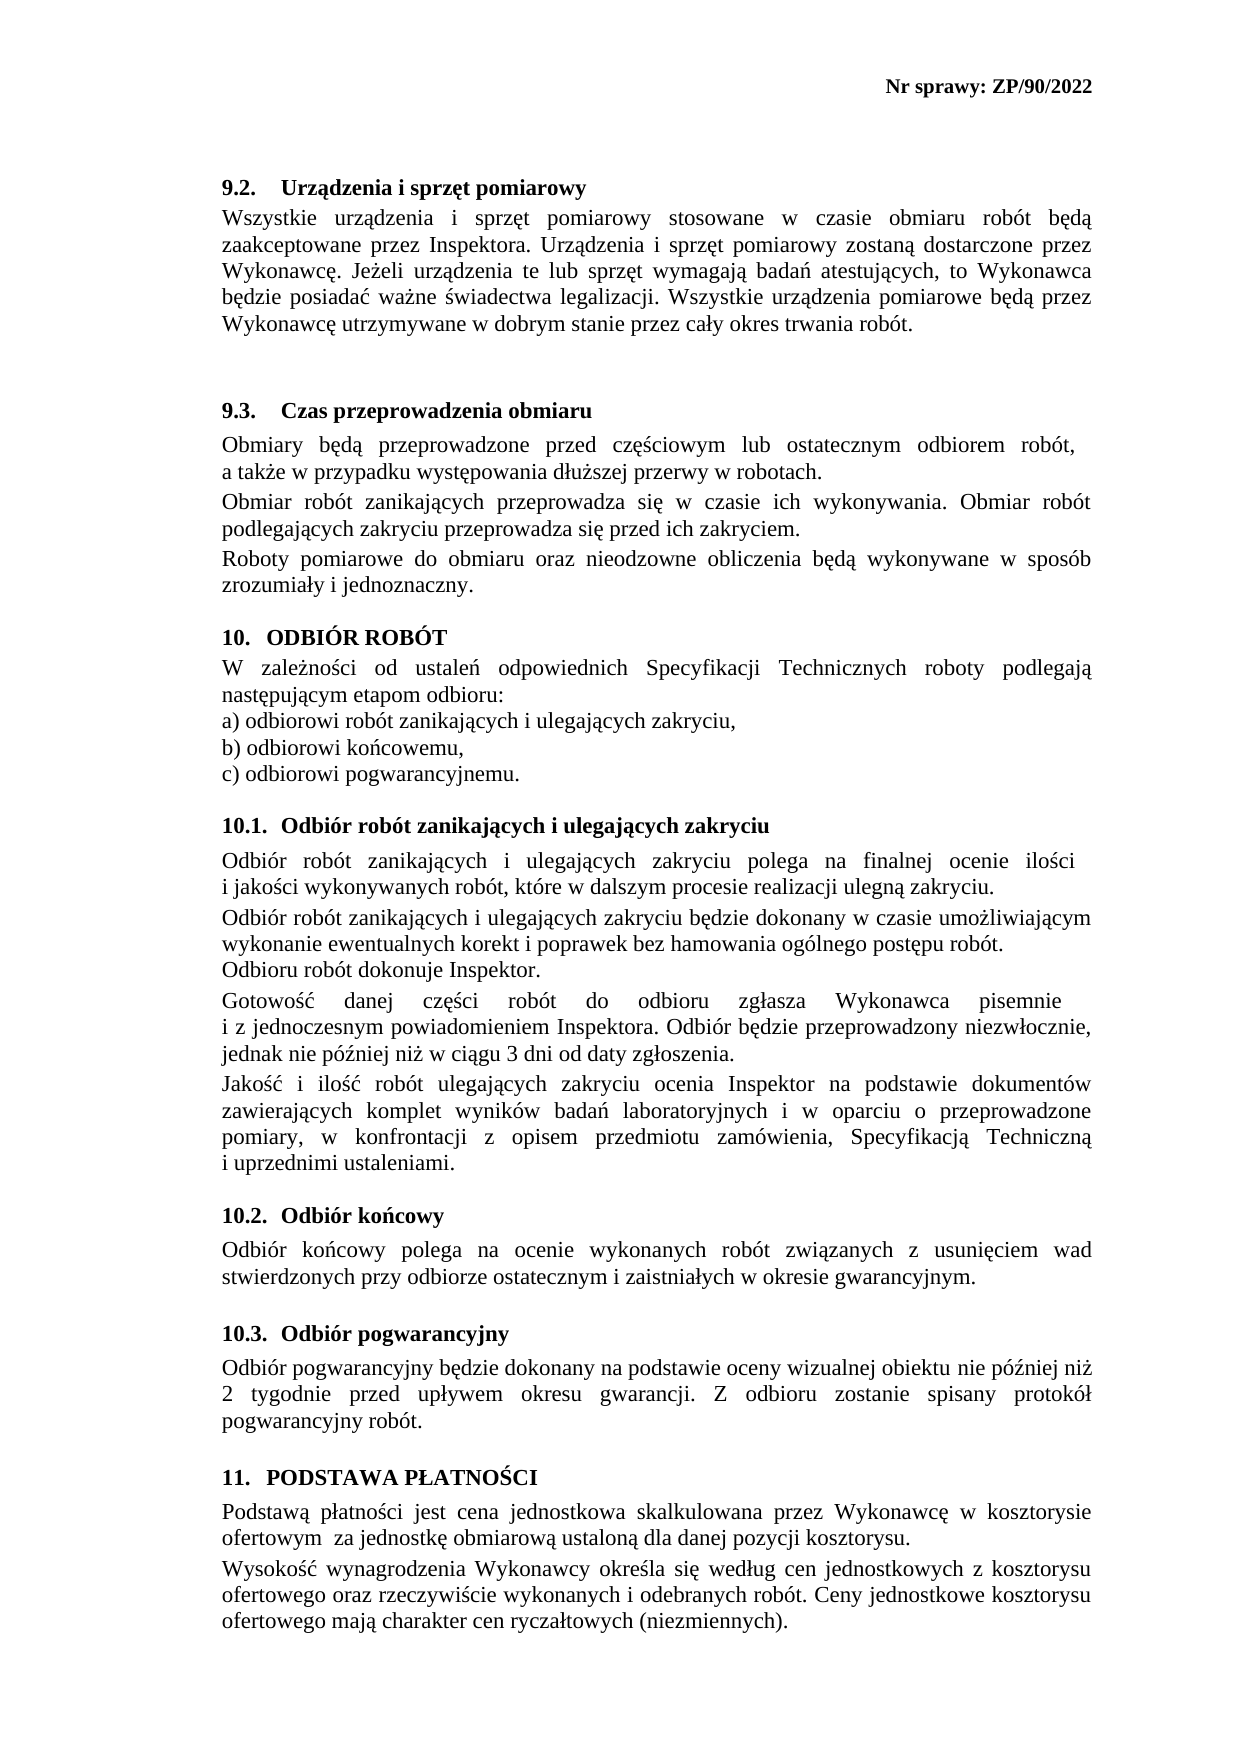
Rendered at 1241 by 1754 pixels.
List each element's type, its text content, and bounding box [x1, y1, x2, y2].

text Wszystkie urządzenia i sprzęt pomiarowy stosowane w czasie obmiaru robót będą zaakceptowane przez Inspektora. Urządzenia i sprzęt pomiarowy zostaną dostarczone przez Wykonawcę. Jeżeli urządzenia te lub sprzęt wymagają badań atestujących, to Wykonawca będzie posiadać ważne świadectwa legalizacji. Wszystkie urządzenia pomiarowe będą przez Wykonawcę utrzymywane w dobrym stanie przez cały okres trwania robót. [222, 204, 1093, 336]
list Odbiór końcowy [222, 1202, 1093, 1228]
text Obmiary będą przeprowadzone przed częściowym lub ostatecznym odbiorem robót, a także w przypadku występowania dłuższej przerwy w robotach. [222, 431, 1092, 484]
text W zależności od ustaleń odpowiednich Specyfikacji Technicznych roboty podlegają następującym etapom odbioru: [222, 654, 1092, 707]
list Czas przeprowadzenia obmiaru [222, 397, 1093, 423]
text Obmiar robót zanikających przeprowadza się w czasie ich wykonywania. Obmiar robót podlegających zakryciu przeprowadza się przed ich zakryciem. [222, 488, 1092, 541]
list Urządzenia i sprzęt pomiarowy [222, 174, 1093, 200]
text Roboty pomiarowe do obmiaru oraz nieodzowne obliczenia będą wykonywane w sposób zrozumiały i jednoznaczny. [222, 545, 1092, 598]
text c) odbiorowi pogwarancyjnemu. [222, 760, 1093, 786]
text Gotowość danej części robót do odbioru zgłasza Wykonawca pisemnie i z jednoczesnym powiadomieniem Inspektora. Odbiór będzie przeprowadzony niezwłocznie, jednak nie później niż w ciągu 3 dni od daty zgłoszenia. [222, 987, 1092, 1066]
list ODBIÓR ROBÓT [222, 624, 1093, 651]
text Odbiór robót zanikających i ulegających zakryciu polega na finalnej ocenie ilości i jakości wykonywanych robót, które w dalszym procesie realizacji ulegną zakryciu. [222, 847, 1092, 900]
text b) odbiorowi końcowemu, [222, 733, 1093, 760]
list PODSTAWA PŁATNOŚCI [222, 1464, 1093, 1490]
text Odbiór robót zanikających i ulegających zakryciu będzie dokonany w czasie umożliwiającym wykonanie ewentualnych korekt i poprawek bez hamowania ogólnego postępu robót. [222, 904, 1092, 957]
text Jakość i ilość robót ulegających zakryciu ocenia Inspektor na podstawie dokumentów zawierających komplet wyników badań laboratoryjnych i w oparciu o przeprowadzone pomiary, w konfrontacji z opisem przedmiotu zamówienia, Specyfikacją Techniczną i uprzednimi ustaleniami. [222, 1070, 1092, 1176]
text a) odbiorowi robót zanikających i ulegających zakryciu, [222, 707, 1093, 733]
text Odbiór końcowy polega na ocenie wykonanych robót związanych z usunięciem wad stwierdzonych przy odbiorze ostatecznym i zaistniałych w okresie gwarancyjnym. [222, 1236, 1092, 1289]
text Odbiór pogwarancyjny będzie dokonany na podstawie oceny wizualnej obiektu nie później niż 2 tygodnie przed upływem okresu gwarancji. Z odbioru zostanie spisany protokół pogwarancyjny robót. [222, 1354, 1092, 1433]
list Odbiór pogwarancyjny [222, 1320, 1092, 1346]
list Odbiór robót zanikających i ulegających zakryciu [222, 813, 1093, 839]
text Podstawą płatności jest cena jednostkowa skalkulowana przez Wykonawcę w kosztorysie ofertowym za jednostkę obmiarową ustaloną dla danej pozycji kosztorysu. [222, 1498, 1092, 1551]
text Wysokość wynagrodzenia Wykonawcy określa się według cen jednostkowych z kosztorysu ofertowego oraz rzeczywiście wykonanych i odebranych robót. Ceny jednostkowe kosztorysu ofertowego mają charakter cen ryczałtowych (niezmiennych). [222, 1555, 1092, 1634]
text Odbioru robót dokonuje Inspektor. [222, 957, 1093, 983]
